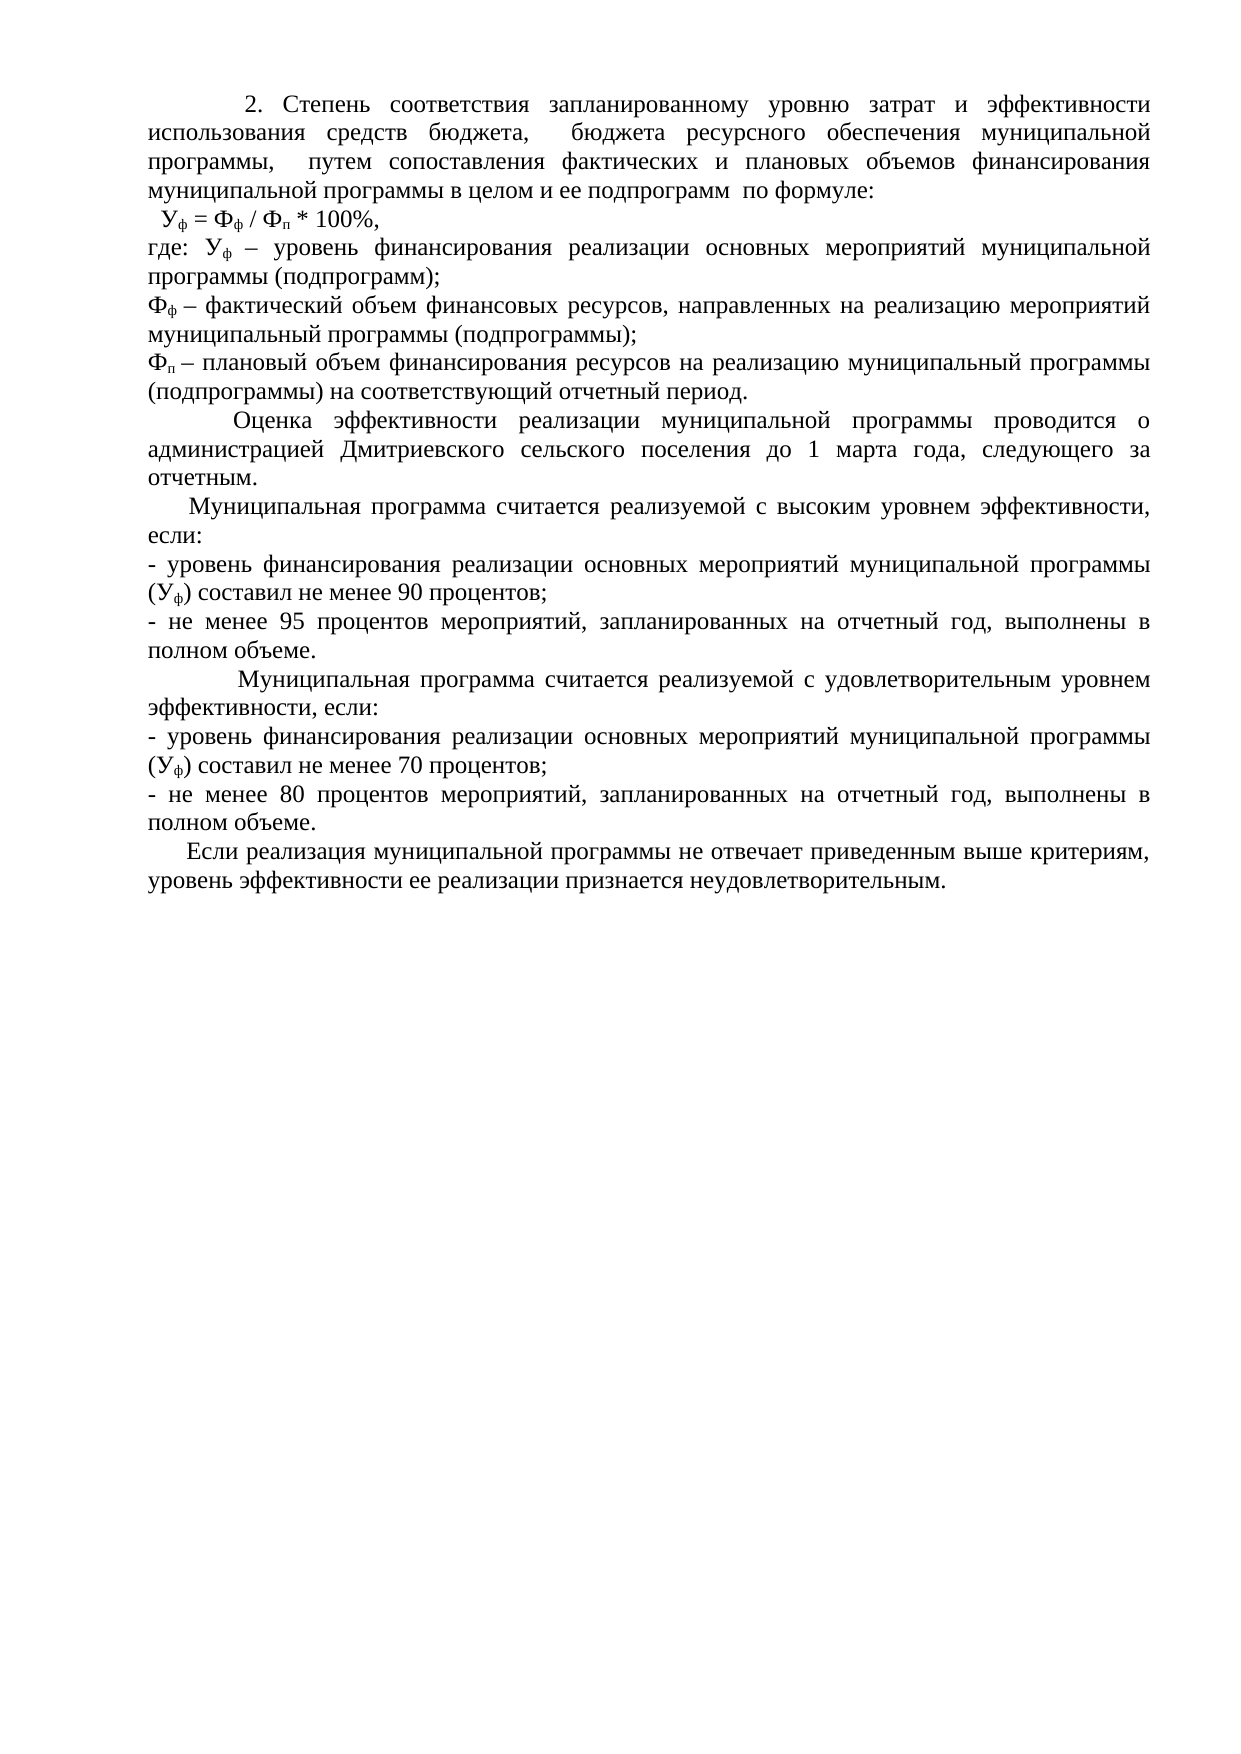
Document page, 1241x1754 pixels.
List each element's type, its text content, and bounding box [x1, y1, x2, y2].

text 2. Степень соответствия запланированному уровню затрат и эффективности использования средств бюджета, бюджета ресурсного обеспечения муниципальной программы, путем сопоставления фактических и плановых объемов финансирования муниципальной программы в целом и ее подпрограмм по формуле: [148, 89, 1152, 204]
text - не менее 80 процентов мероприятий, запланированных на отчетный год, выполнены в полном объеме. [148, 779, 1152, 836]
text Если реализация муниципальной программы не отвечает приведенным выше критериям, уровень эффективности ее реализации признается неудовлетворительным. [148, 836, 1152, 894]
text где: Уф – уровень финансирования реализации основных мероприятий муниципальной программы (подпрограмм); [148, 232, 1152, 290]
text - не менее 95 процентов мероприятий, запланированных на отчетный год, выполнены в полном объеме. [148, 606, 1152, 664]
text Муниципальная программа считается реализуемой с высоким уровнем эффективности, если: [148, 491, 1152, 549]
text Уф = Фф / Фп * 100%, [148, 204, 1152, 232]
text Муниципальная программа считается реализуемой с удовлетворительным уровнем эффективности, если: [148, 664, 1152, 721]
text - уровень финансирования реализации основных мероприятий муниципальной программы (Уф) составил не менее 70 процентов; [148, 721, 1152, 779]
text Фп – плановый объем финансирования ресурсов на реализацию муниципальный программы (подпрограммы) на соответствующий отчетный период. [148, 347, 1152, 405]
text - уровень финансирования реализации основных мероприятий муниципальной программы (Уф) составил не менее 90 процентов; [148, 549, 1152, 606]
text Оценка эффективности реализации муниципальной программы проводится о администрацией Дмитриевского сельского поселения до 1 марта года, следующего за отчетным. [148, 405, 1152, 491]
text Фф – фактический объем финансовых ресурсов, направленных на реализацию мероприятий муниципальный программы (подпрограммы); [148, 290, 1152, 347]
